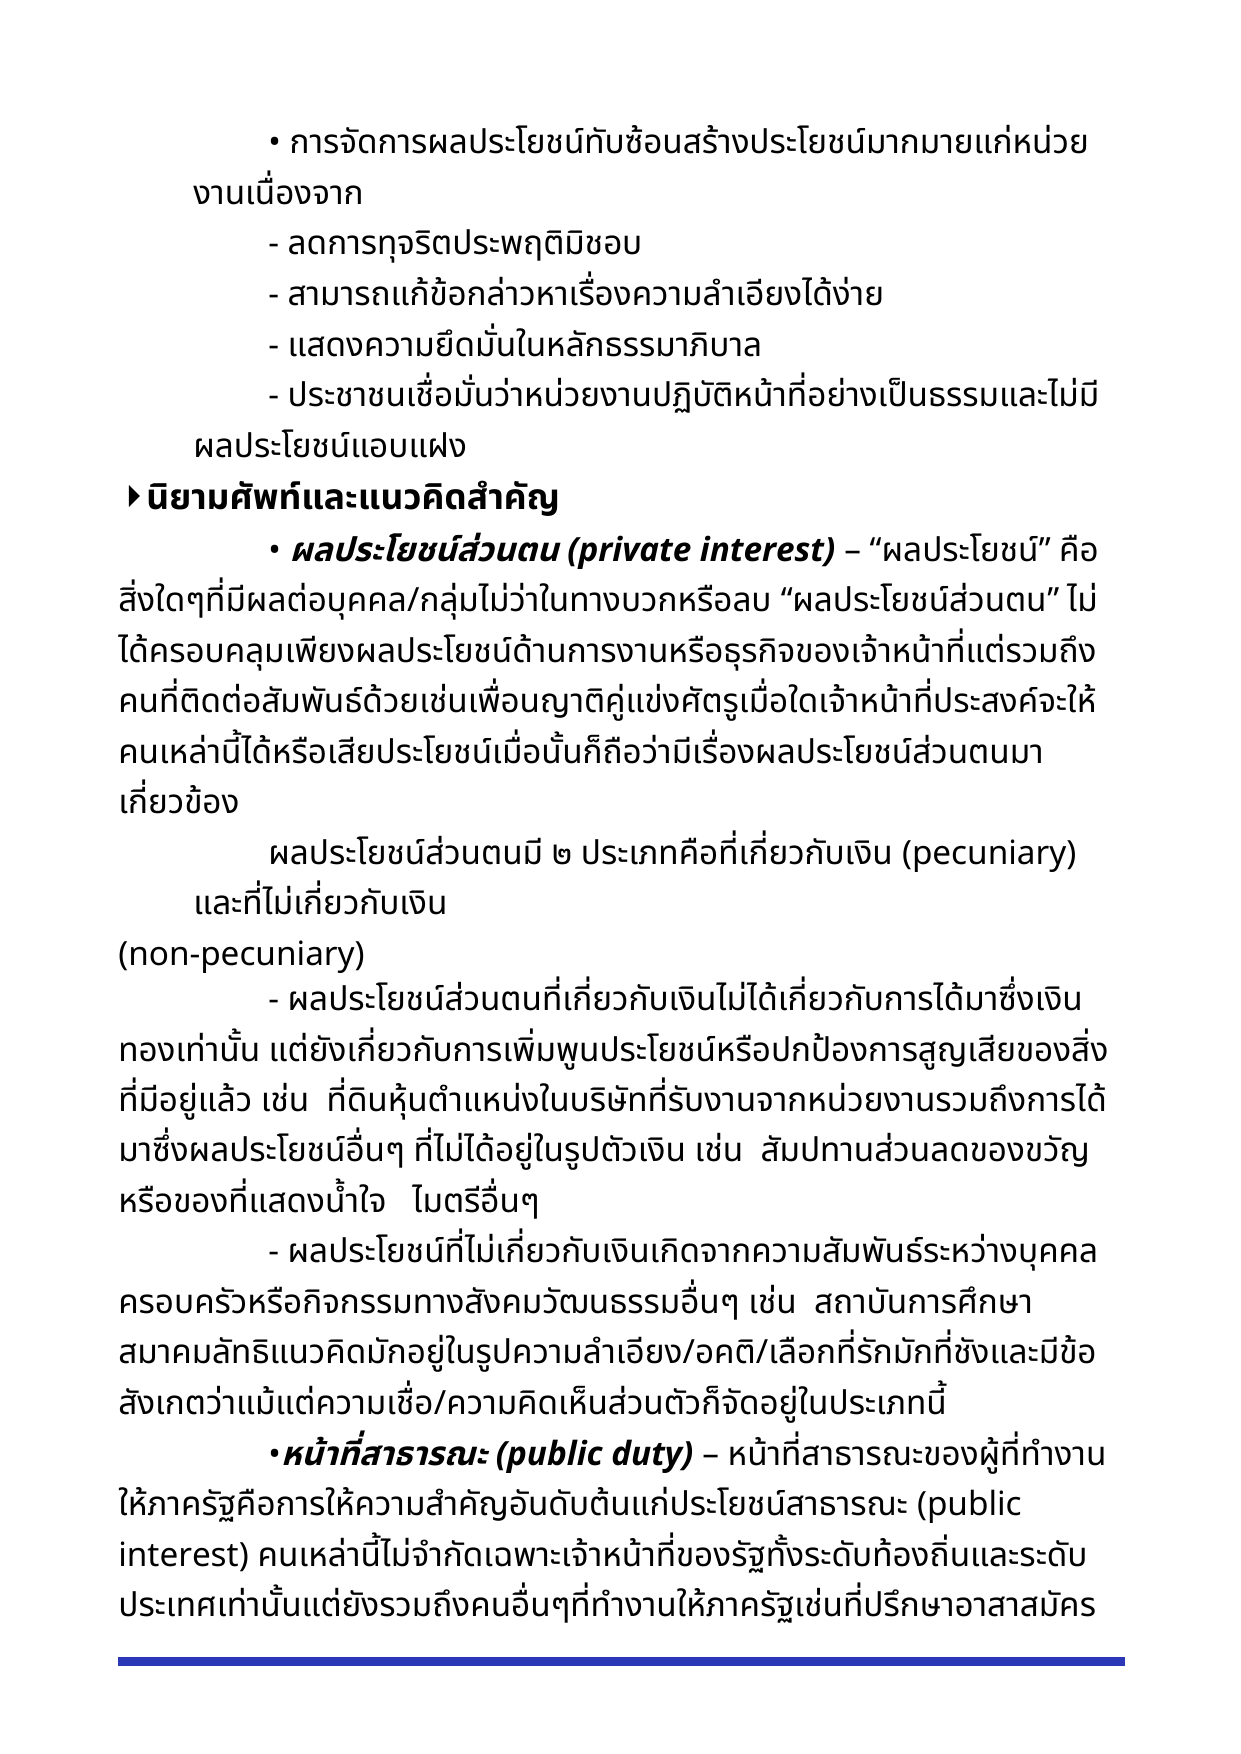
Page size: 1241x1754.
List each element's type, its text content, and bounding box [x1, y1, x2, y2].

text - ลดการทุจริตประพฤติมิชอบ [193, 219, 1122, 270]
text - แสดงความยึดมั่นในหลักธรรมาภิบาล [193, 320, 1122, 371]
text นิยามศัพท์และแนวคิดสำคัญ [118, 472, 1122, 526]
text •หน้าที่สาธารณะ (public duty) – หน้าที่สาธารณะของผู้ที่ทำงานให้ภาครัฐคือการให้ความสำคัญอันดับต้นแก่ประโยชน์สาธารณะ (public interest) คนเหล่านี้ไม่จำกัดเฉพาะเจ้าหน้าที่ของรัฐทั้งระดับท้องถิ่นและระดับประเทศเท่านั้นแต่ยังรวมถึงคนอื่นๆที่ทำงานให้ภาครัฐเช่นที่ปรึกษาอาสาสมัคร [118, 1429, 1122, 1632]
text • การจัดการผลประโยชน์ทับซ้อนสร้างประโยชน์มากมายแก่หน่วยงานเนื่องจาก [193, 118, 1122, 219]
text • ผลประโยชน์ส่วนตน (private interest) – “ผลประโยชน์” คือสิ่งใดๆที่มีผลต่อบุคคล/กลุ่มไม่ว่าในทางบวกหรือลบ “ผลประโยชน์ส่วนตน” ไม่ได้ครอบคลุมเพียงผลประโยชน์ด้านการงานหรือธุรกิจของเจ้าหน้าที่แต่รวมถึงคนที่ติดต่อสัมพันธ์ด้วยเช่นเพื่อนญาติคู่แข่งศัตรูเมื่อใดเจ้าหน้าที่ประสงค์จะให้คนเหล่านี้ได้หรือเสียประโยชน์เมื่อนั้นก็ถือว่ามีเรื่องผลประโยชน์ส่วนตนมาเกี่ยวข้อง [118, 526, 1122, 828]
text (non-pecuniary) [118, 929, 1122, 975]
text - ประชาชนเชื่อมั่นว่าหน่วยงานปฏิบัติหน้าที่อย่างเป็นธรรมและไม่มีผลประโยชน์แอบแฝง [193, 371, 1122, 472]
text - ผลประโยชน์ที่ไม่เกี่ยวกับเงินเกิดจากความสัมพันธ์ระหว่างบุคคลครอบครัวหรือกิจกรรมทางสังคมวัฒนธรรมอื่นๆ เช่น สถาบันการศึกษาสมาคมลัทธิแนวคิดมักอยู่ในรูปความลำเอียง/อคติ/เลือกที่รักมักที่ชังและมีข้อสังเกตว่าแม้แต่ความเชื่อ/ความคิดเห็นส่วนตัวก็จัดอยู่ในประเภทนี้ [118, 1227, 1122, 1429]
text - สามารถแก้ข้อกล่าวหาเรื่องความลำเอียงได้ง่าย [193, 270, 1122, 320]
text - ผลประโยชน์ส่วนตนที่เกี่ยวกับเงินไม่ได้เกี่ยวกับการได้มาซึ่งเงินทองเท่านั้น แต่ยังเกี่ยวกับการเพิ่มพูนประโยชน์หรือปกป้องการสูญเสียของสิ่งที่มีอยู่แล้ว เช่น ที่ดินหุ้นตำแหน่งในบริษัทที่รับงานจากหน่วยงานรวมถึงการได้มาซึ่งผลประโยชน์อื่นๆ ที่ไม่ได้อยู่ในรูปตัวเงิน เช่น สัมปทานส่วนลดของขวัญหรือของที่แสดงน้ำใจ ไมตรีอื่นๆ [118, 975, 1122, 1227]
text ผลประโยชน์ส่วนตนมี ๒ ประเภทคือที่เกี่ยวกับเงิน (pecuniary) และที่ไม่เกี่ยวกับเงิน [193, 828, 1122, 929]
